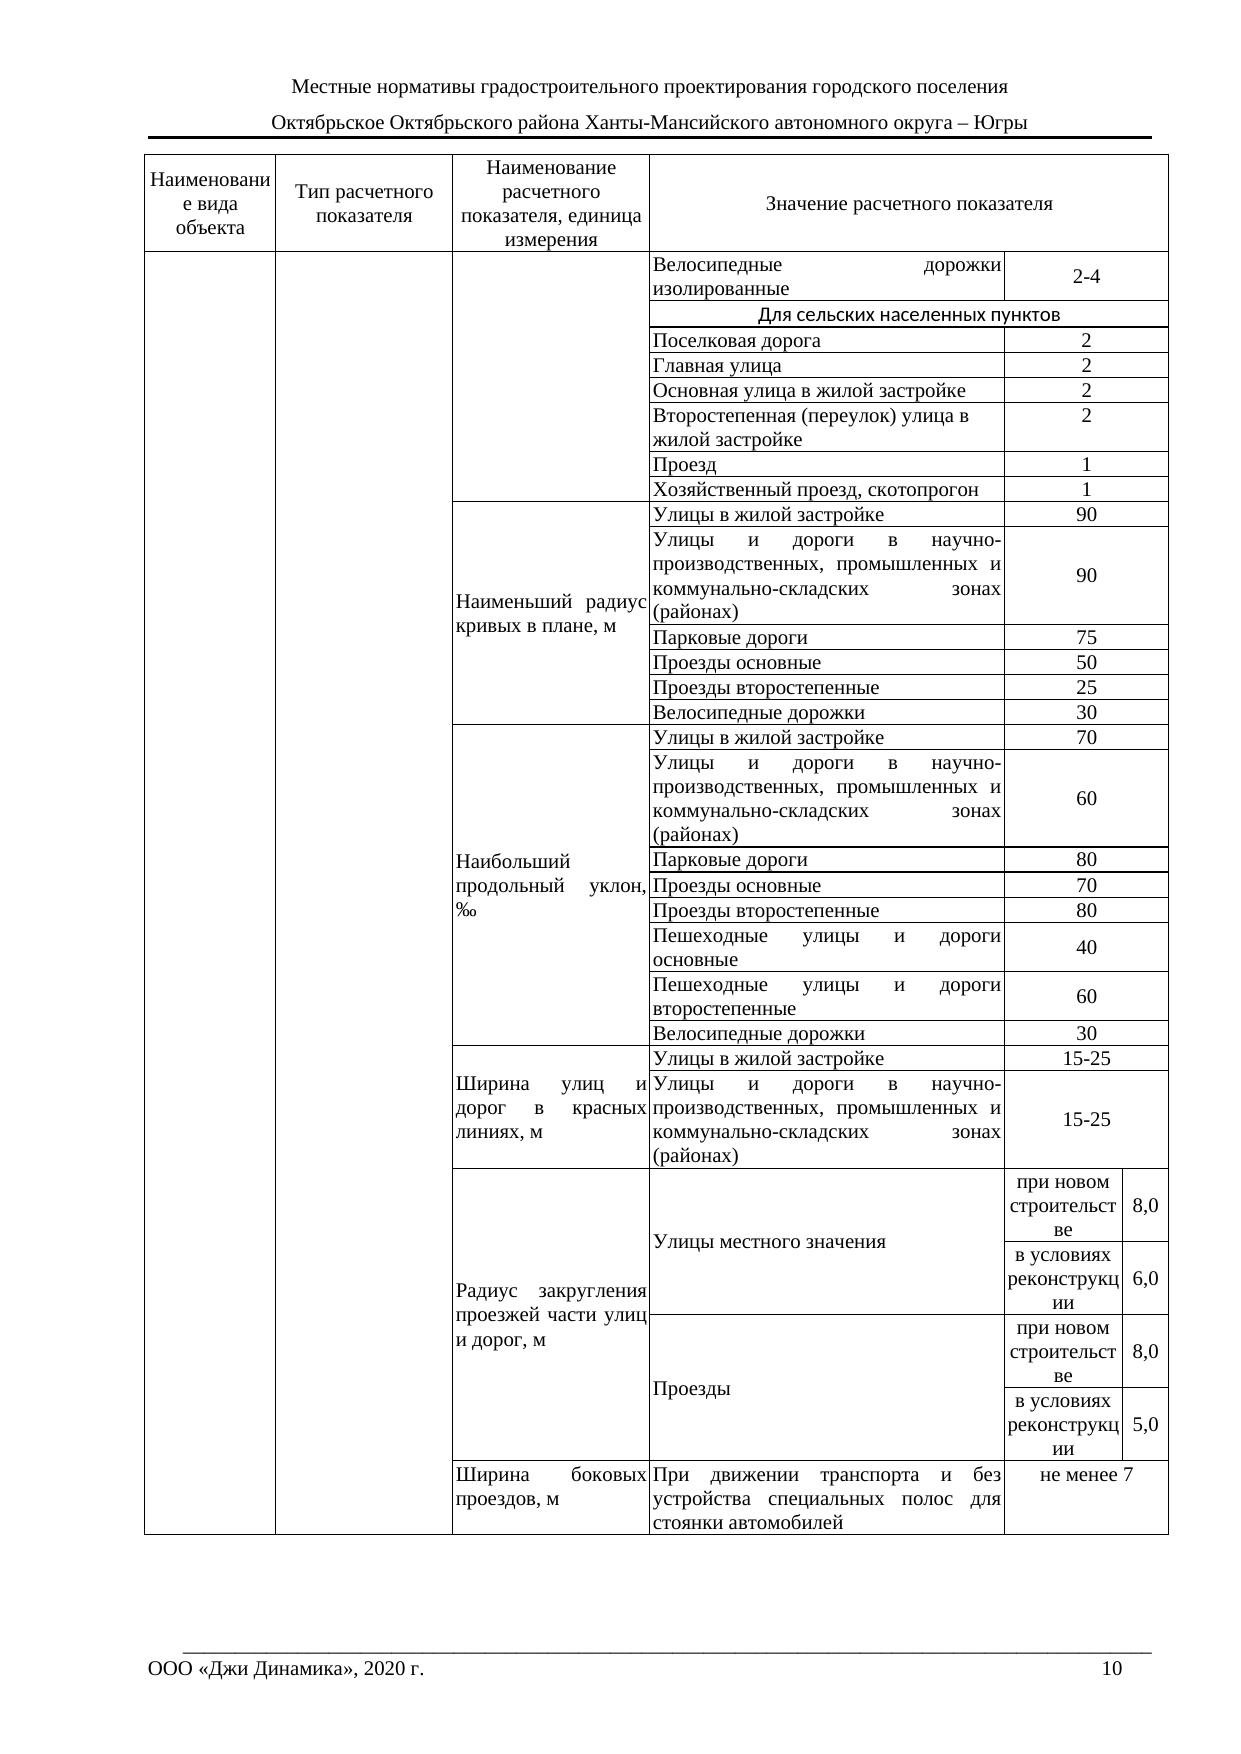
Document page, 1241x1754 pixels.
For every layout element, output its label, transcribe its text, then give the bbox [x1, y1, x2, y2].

table_cell Улицы в жилой застройке [650, 725, 1004, 749]
table_cell Поселковая дорога [650, 328, 1004, 352]
table_cell Хозяйственный проезд, скотопрогон [650, 477, 1004, 501]
table_cell 70 [1005, 725, 1168, 749]
table_cell 75 [1005, 625, 1168, 649]
table_cell Парковые дороги [650, 625, 1004, 649]
table_cell 1 [1005, 452, 1168, 476]
table_cell Улицы и дороги в научно-производственных, промышленных и коммунально-складских зонах (районах) [650, 1071, 1004, 1167]
table_cell Улицы в жилой застройке [650, 1046, 1004, 1070]
table_cell Проезды второстепенные [650, 675, 1004, 699]
table_cell 40 [1005, 923, 1168, 971]
table_cell при новом строительстве [1005, 1169, 1122, 1241]
table_cell Для сельских населенных пунктов [650, 301, 1168, 326]
table_header Значение расчетного показателя [650, 155, 1168, 251]
table_cell Улицы и дороги в научно-производственных, промышленных и коммунально-складских зонах (районах) [650, 750, 1004, 846]
table_cell Ширина боковых проездов, м [453, 1461, 649, 1534]
table_cell 8,0 [1123, 1315, 1168, 1387]
table_cell Проезд [650, 452, 1004, 476]
table_cell Пешеходные улицы и дороги основные [650, 923, 1004, 971]
table_cell 50 [1005, 650, 1168, 674]
table_cell 90 [1005, 502, 1168, 526]
table_cell 8,0 [1123, 1169, 1168, 1241]
table_cell Главная улица [650, 353, 1004, 377]
table_cell Велосипедные дорожки [650, 700, 1004, 724]
table_header Наименование вида объекта [145, 155, 275, 251]
table_cell 80 [1005, 898, 1168, 922]
table_header Тип расчетного показателя [276, 155, 452, 251]
table_cell Велосипедные дорожки [650, 1021, 1004, 1045]
table_cell 25 [1005, 675, 1168, 699]
table_cell 80 [1005, 848, 1168, 871]
table_cell Проезды основные [650, 650, 1004, 674]
table_cell Улицы и дороги в научно-производственных, промышленных и коммунально-складских зонах (районах) [650, 527, 1004, 623]
table_cell 1 [1005, 477, 1168, 501]
table_cell 30 [1005, 700, 1168, 724]
table_cell Наименьший радиус кривых в плане, м [453, 502, 649, 724]
table_cell 2 [1005, 403, 1168, 451]
table_cell 70 [1005, 873, 1168, 897]
table_cell 60 [1005, 972, 1168, 1020]
table_cell 90 [1005, 527, 1168, 623]
table_cell 5,0 [1123, 1388, 1168, 1460]
table_cell При движении транспорта и без устройства специальных полос для стоянки автомобилей [650, 1461, 1004, 1534]
table_cell 2 [1005, 328, 1168, 352]
table_cell Улицы местного значения [650, 1169, 1004, 1314]
table_cell Ширина улиц и дорог в красных линиях, м [453, 1046, 649, 1167]
table_cell 6,0 [1123, 1242, 1168, 1314]
table_cell Радиус закругления проезжей части улиц и дорог, м [453, 1169, 649, 1460]
table_cell в условиях реконструкции [1005, 1388, 1122, 1460]
table_cell Проезды второстепенные [650, 898, 1004, 922]
table_cell Основная улица в жилой застройке [650, 378, 1004, 402]
table_cell Проезды основные [650, 873, 1004, 897]
table_header Наименование расчетного показателя, единица измерения [453, 155, 649, 251]
table_cell при новом строительстве [1005, 1315, 1122, 1387]
table_cell не менее 7 [1005, 1461, 1168, 1534]
table_cell Пешеходные улицы и дороги второстепенные [650, 972, 1004, 1020]
table_cell 2 [1005, 378, 1168, 402]
table_cell 60 [1005, 750, 1168, 846]
table_cell 2-4 [1005, 252, 1168, 300]
table_cell Парковые дороги [650, 848, 1004, 871]
table_cell Велосипедные дорожки изолированные [650, 252, 1004, 300]
table_cell 2 [1005, 353, 1168, 377]
table_cell в условиях реконструкции [1005, 1242, 1122, 1314]
table_cell Улицы в жилой застройке [650, 502, 1004, 526]
table_cell 15-25 [1005, 1071, 1168, 1167]
table_cell Наибольший продольный уклон, ‰ [453, 725, 649, 1045]
table_cell 30 [1005, 1021, 1168, 1045]
table_cell 15-25 [1005, 1046, 1168, 1070]
table_cell Второстепенная (переулок) улица в жилой застройке [650, 403, 1004, 451]
table_cell Проезды [650, 1315, 1004, 1460]
